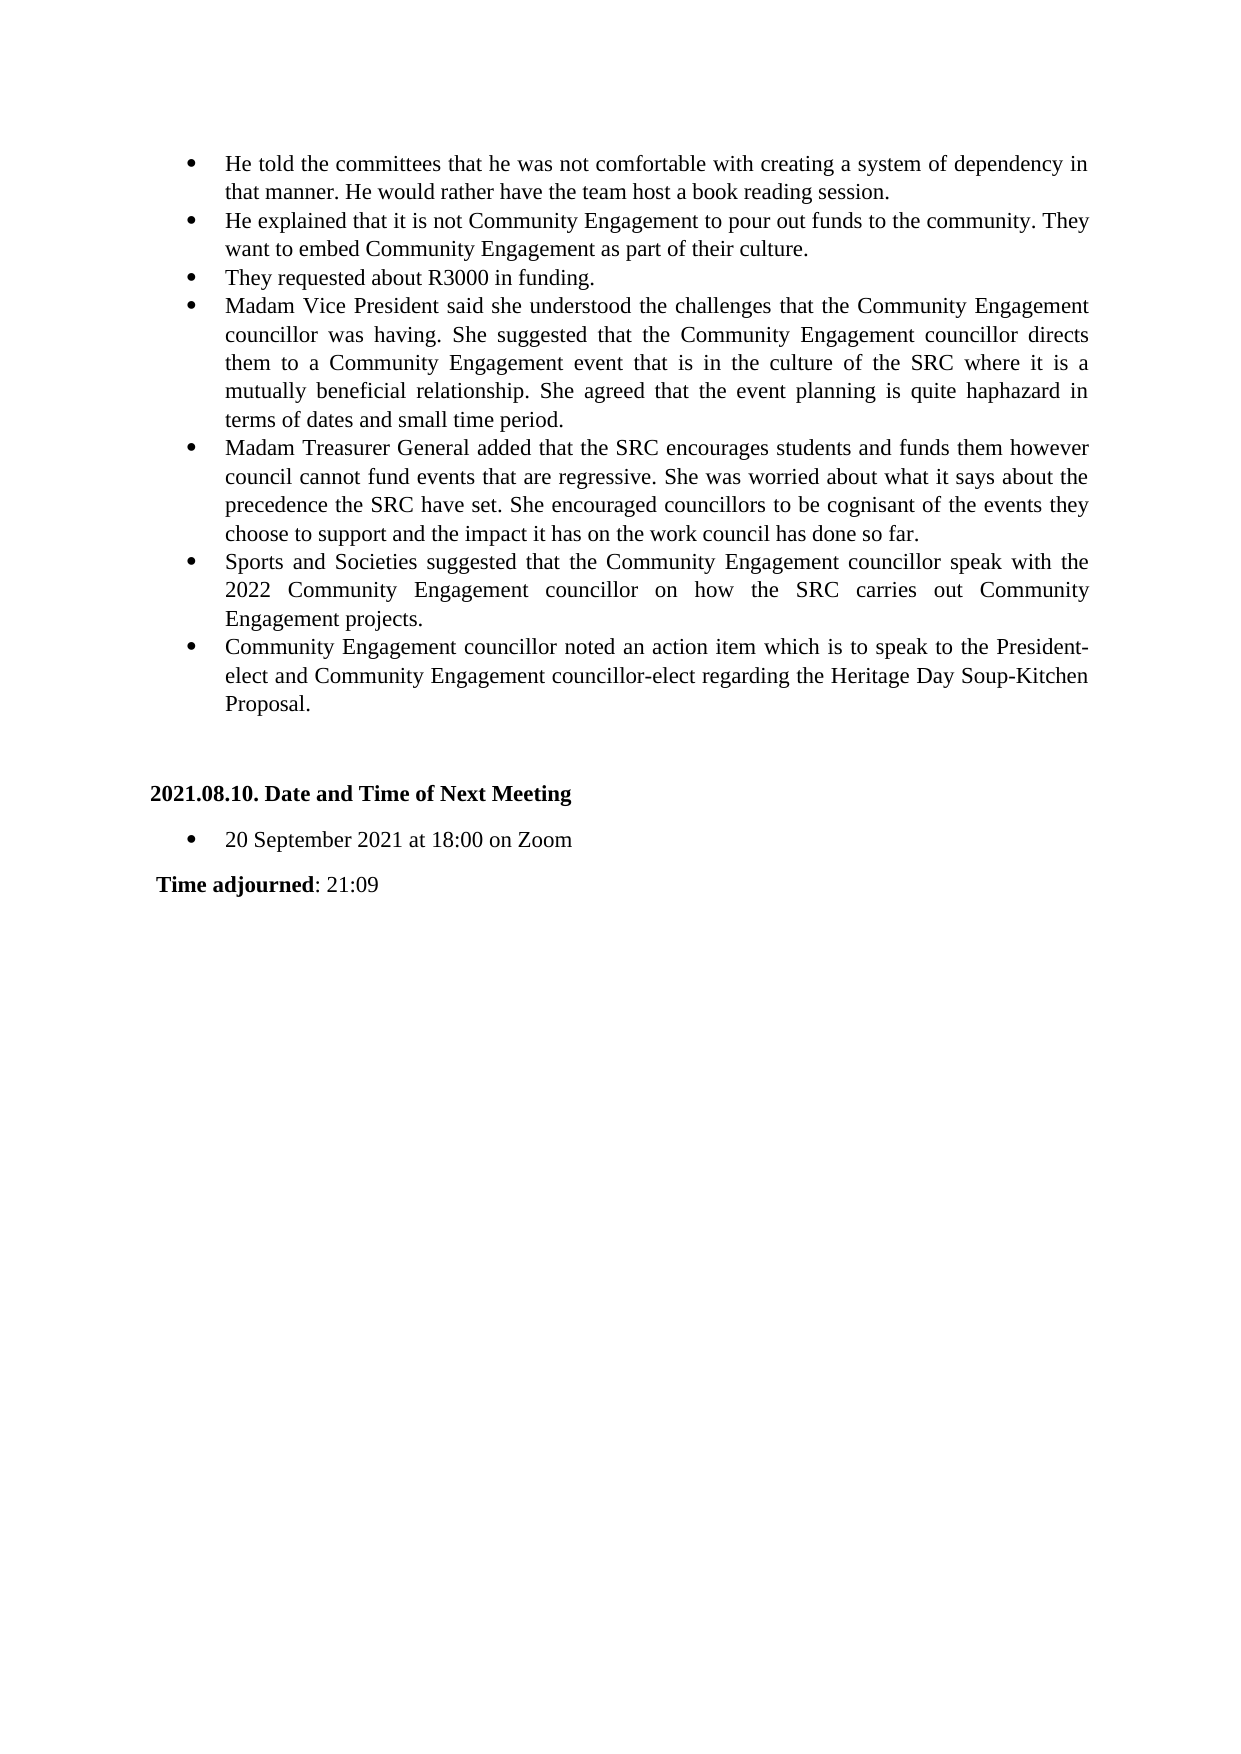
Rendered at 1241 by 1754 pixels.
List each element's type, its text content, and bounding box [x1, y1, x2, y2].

list Madam Treasurer General added that the SRC encourages students and funds them however council cannot fund events that are regressive. She was worried about what it says about the precedence the SRC have set. She encouraged councillors to be cognisant of the events they choose to support and the impact it has on the work council has done so far. [187, 434, 1090, 546]
list Sports and Societies suggested that the Community Engagement councillor speak with the 2022 Community Engagement councillor on how the SRC carries out Community Engagement projects. [187, 548, 1090, 631]
list 20 September 2021 at 18:00 on Zoom [187, 826, 1090, 852]
text Time adjourned: 21:09 [150, 871, 1090, 897]
list He explained that it is not Community Engagement to pour out funds to the community. They want to embed Community Engagement as part of their culture. [187, 207, 1090, 262]
list He told the committees that he was not comfortable with creating a system of dependency in that manner. He would rather have the team host a book reading session. [187, 150, 1090, 205]
list They requested about R3000 in funding. [187, 264, 1090, 290]
list Madam Vice President said she understood the challenges that the Community Engagement councillor was having. She suggested that the Community Engagement councillor directs them to a Community Engagement event that is in the culture of the SRC where it is a mutually beneficial relationship. She agreed that the event planning is quite haphazard in terms of dates and small time period. [187, 292, 1090, 432]
text 2021.08.10. Date and Time of Next Meeting [150, 781, 1090, 807]
list Community Engagement councillor noted an action item which is to speak to the President-elect and Community Engagement councillor-elect regarding the Heritage Day Soup-Kitchen Proposal. [187, 633, 1090, 717]
